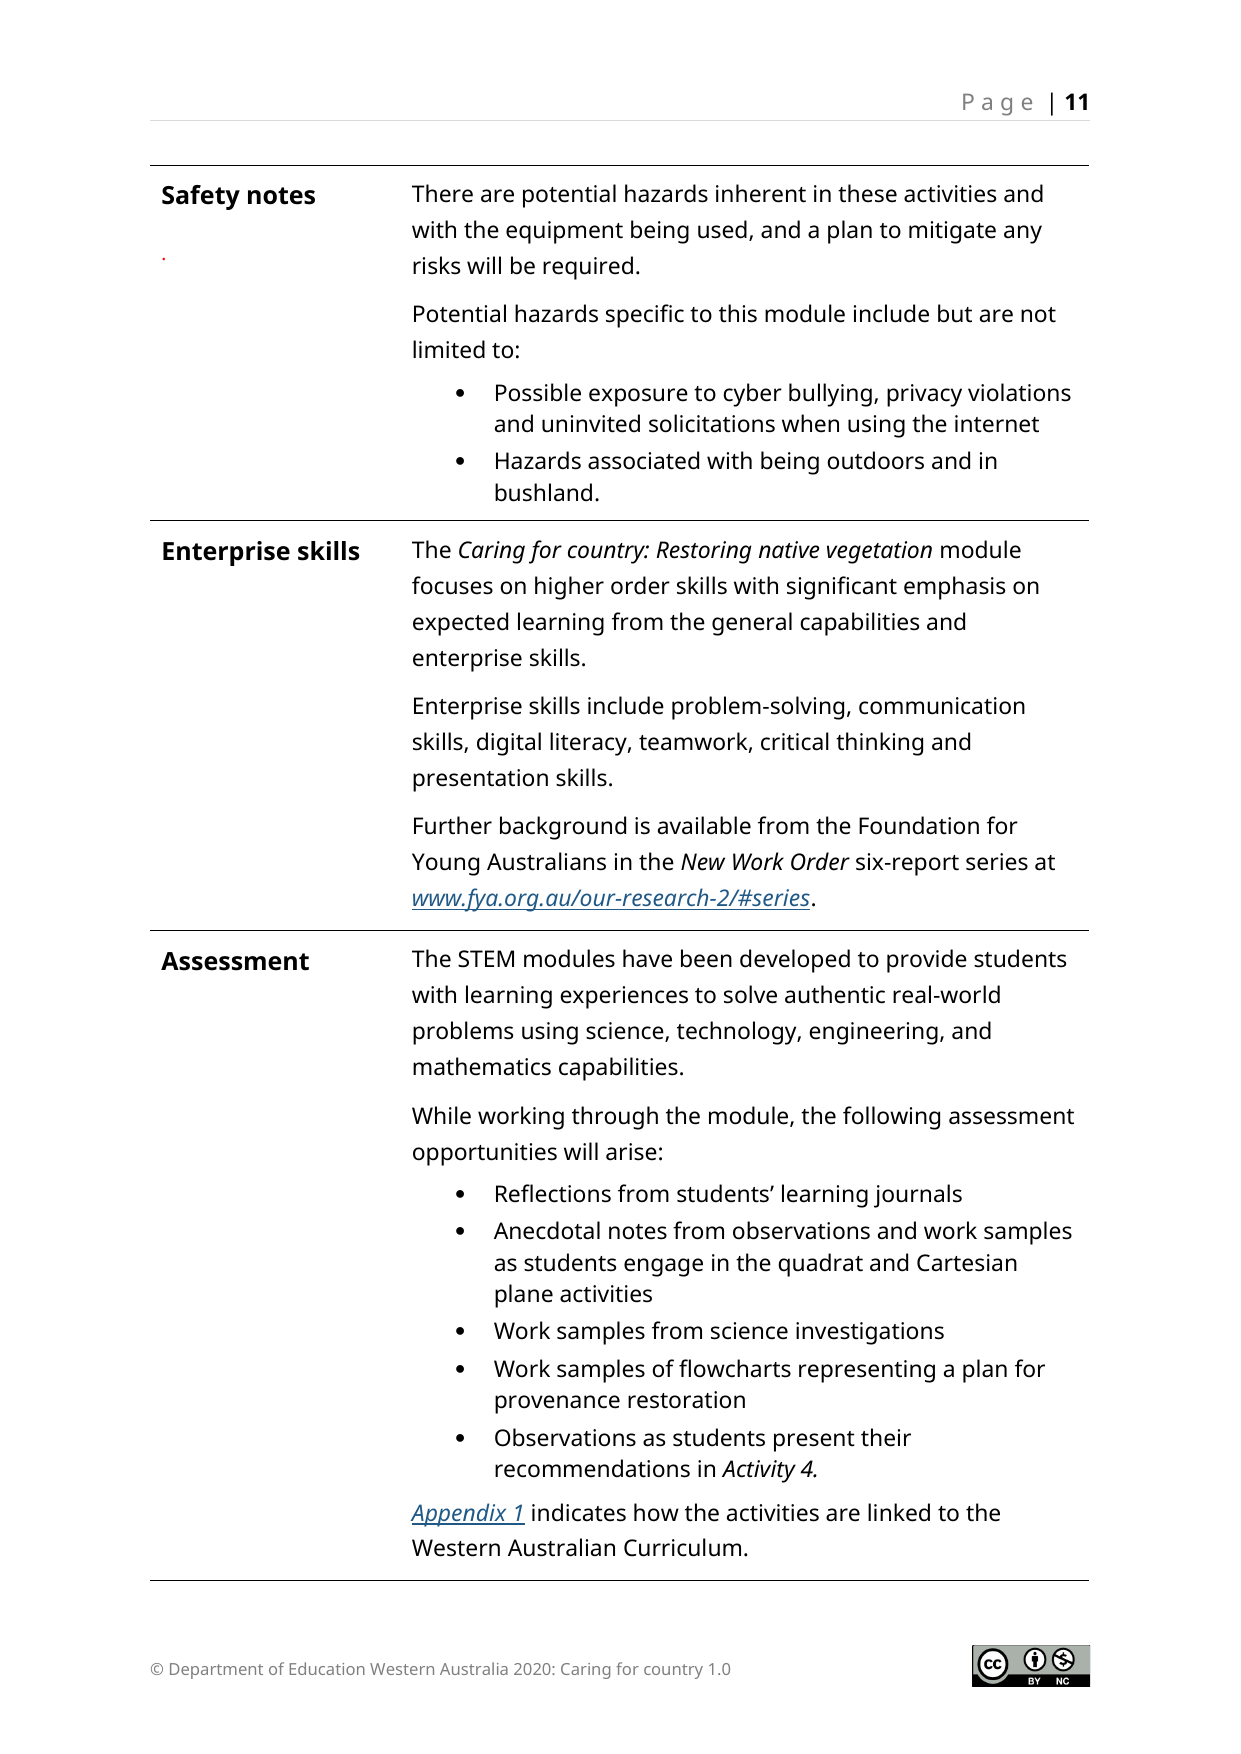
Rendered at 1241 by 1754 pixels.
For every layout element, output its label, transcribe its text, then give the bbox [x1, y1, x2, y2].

picture [972, 1645, 1091, 1687]
table_cell The Caring for country: Restoring native vegetation module focuses on higher order skills with significant emphasis on expected learning from the general capabilities and enterprise skills. Enterprise skills include problem-solving, communication skills, digital literacy, teamwork, critical thinking and presentation skills. Further background is available from the Foundation for Young Australians in the New Work Order six-report series at www.fya.org.au/our-research-2/#series. [400, 521, 1089, 930]
table_cell There are potential hazards inherent in these activities and with the equipment being used, and a plan to mitigate any risks will be required. Potential hazards specific to this module include but are not limited to: Possible exposure to cyber bullying, privacy violations and uninvited solicitations when using the internet Hazards associated with being outdoors and in bushland. [400, 166, 1089, 520]
table_cell Enterprise skills [150, 521, 400, 930]
table_cell Assessment [150, 931, 400, 1580]
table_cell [400, 931, 1089, 1580]
table_cell Safety notes . [150, 166, 400, 520]
